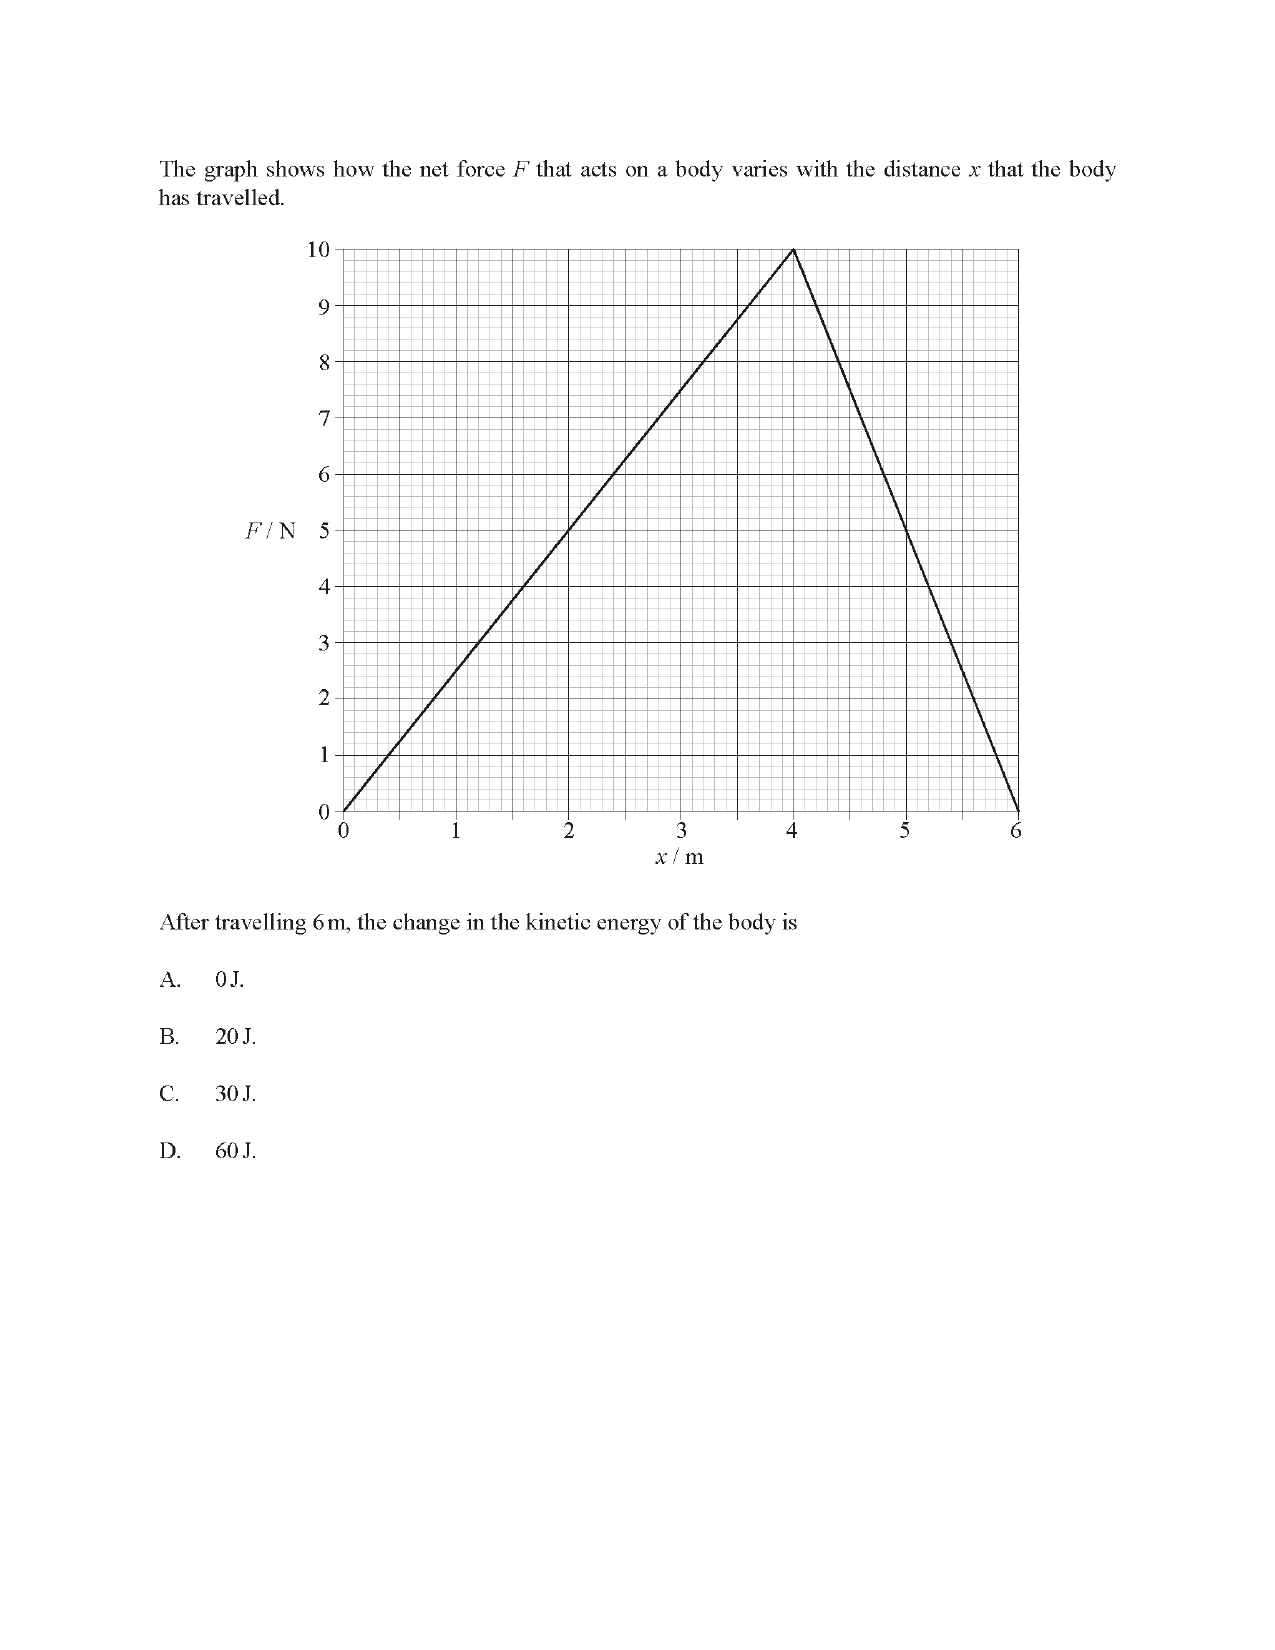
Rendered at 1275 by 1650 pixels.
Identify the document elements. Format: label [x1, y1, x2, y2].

picture [150, 150, 1125, 1168]
